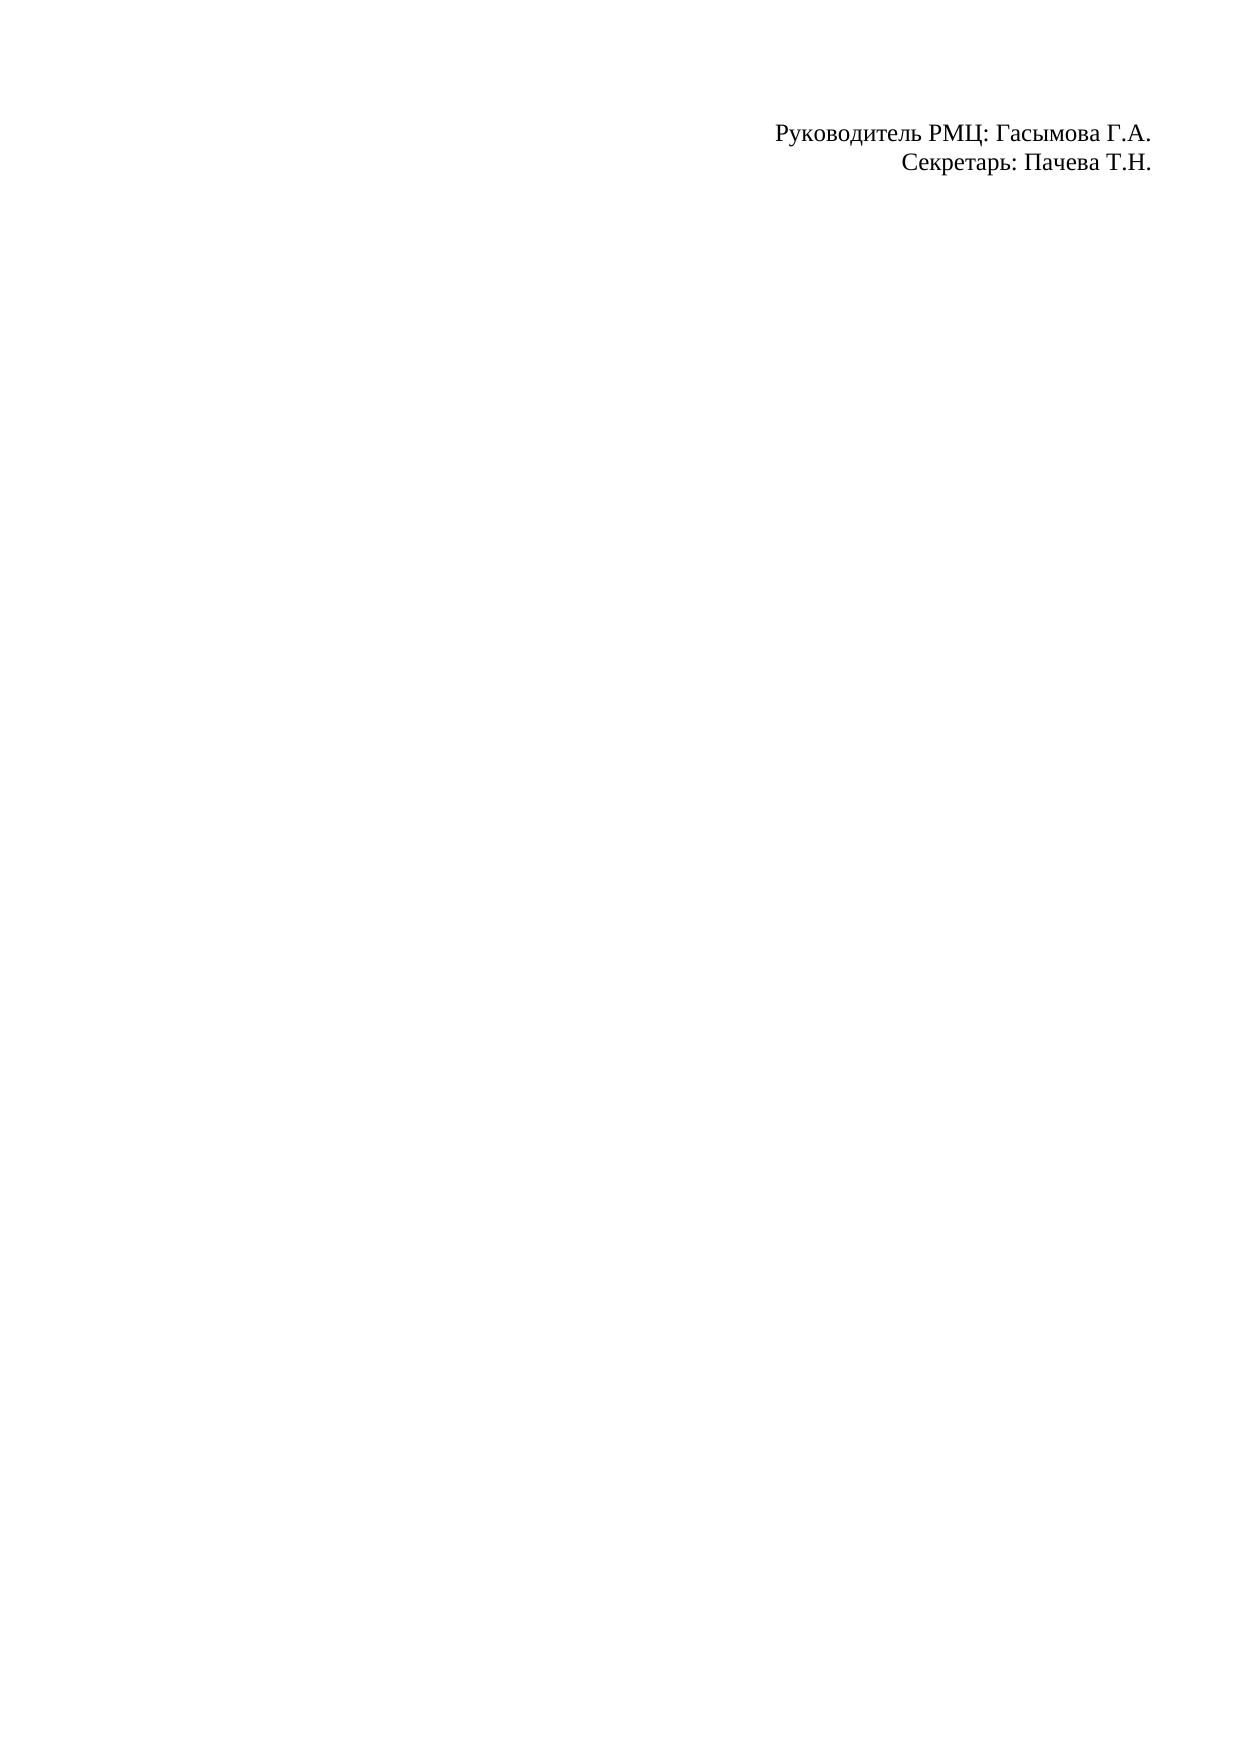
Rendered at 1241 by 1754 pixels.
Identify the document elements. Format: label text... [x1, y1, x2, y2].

text Секретарь: Пачева Т.Н. [177, 147, 1152, 176]
text Руководитель РМЦ: Гасымова Г.А. [177, 118, 1152, 147]
